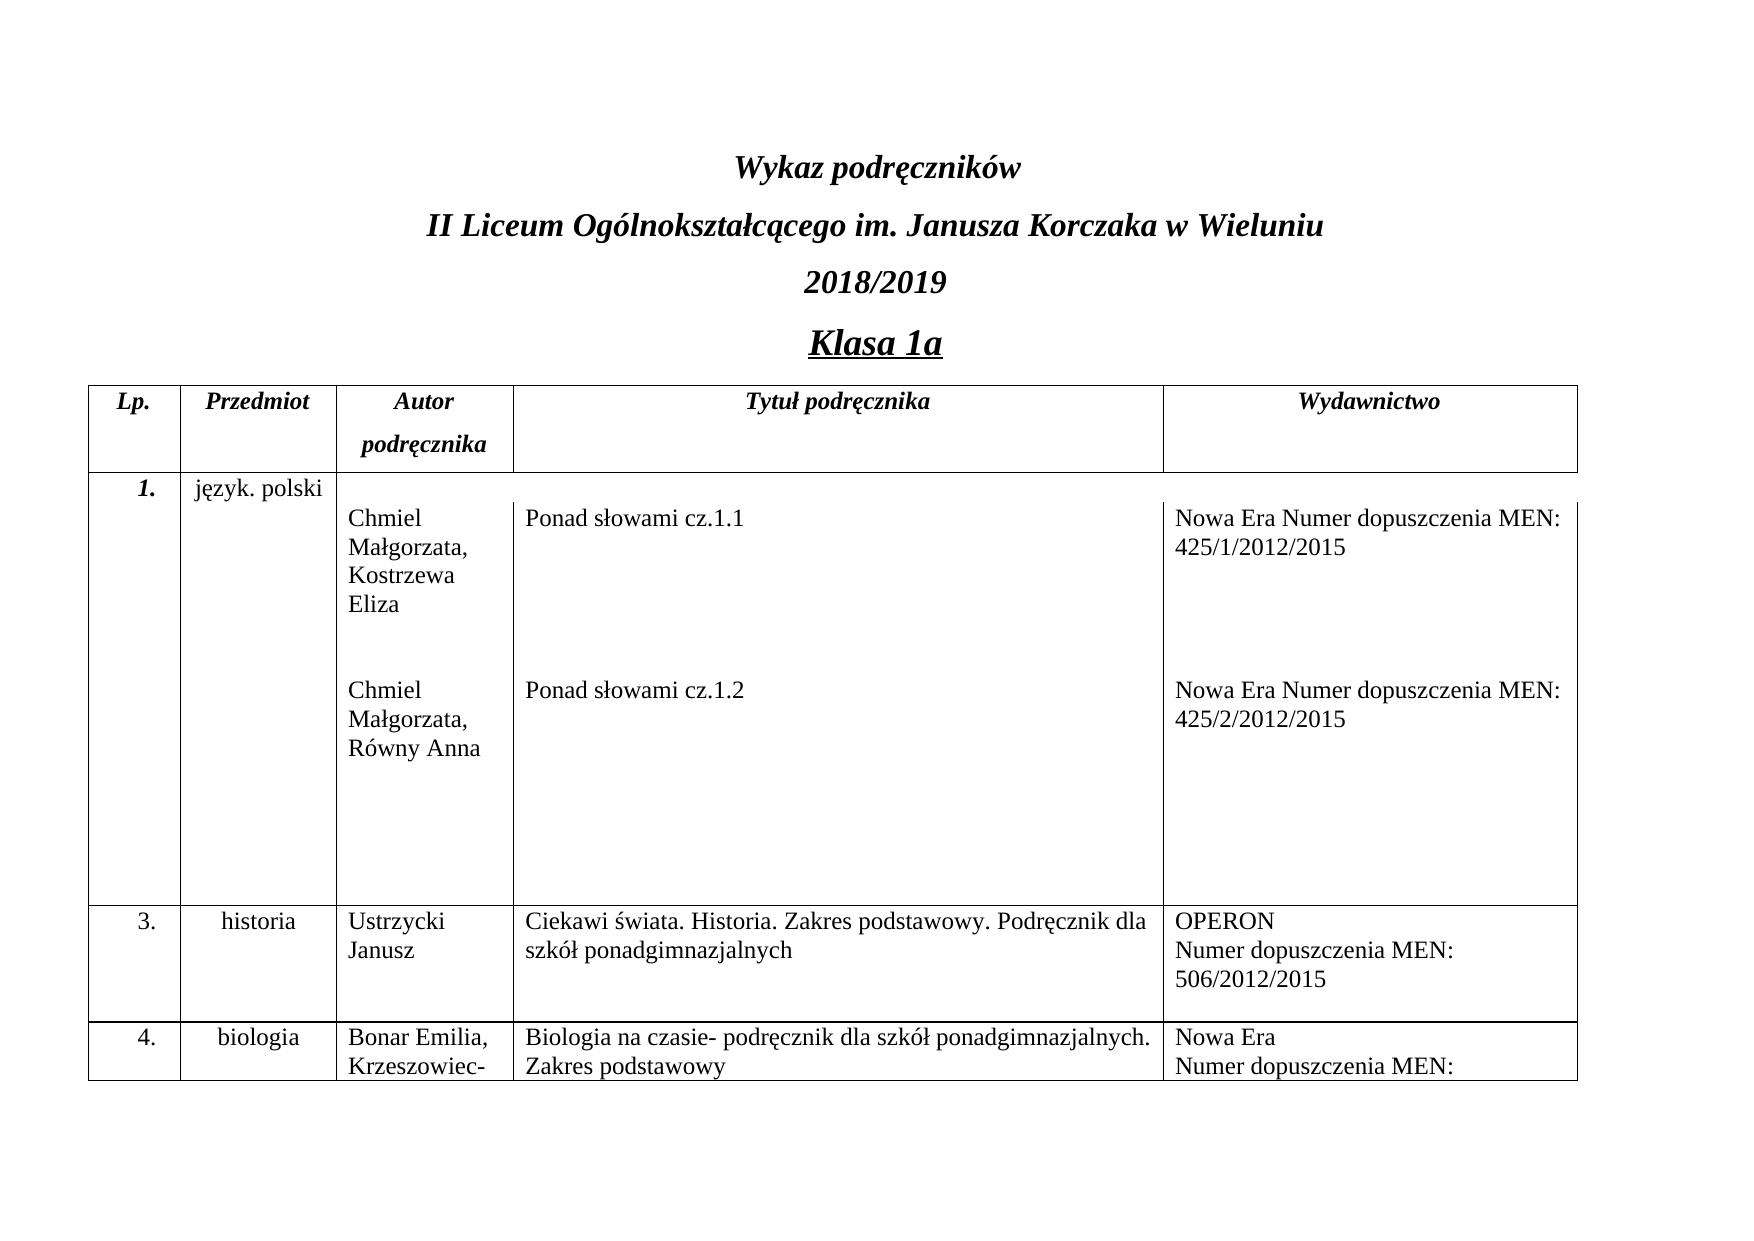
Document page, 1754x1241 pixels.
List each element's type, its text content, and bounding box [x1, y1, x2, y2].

table_cell język. polski [181, 473, 336, 905]
text II Liceum Ogólnokształcącego im. Janusza Korczaka w Wieluniu [89, 205, 1665, 243]
table_cell [89, 1023, 180, 1080]
table_header Lp. [89, 386, 180, 472]
table_cell historia [181, 906, 336, 1021]
table_cell OPERON Numer dopuszczenia MEN: 506/2012/2015 [1164, 906, 1577, 1021]
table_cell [337, 1023, 513, 1080]
table_header Przedmiot [181, 386, 336, 472]
text 2018/2019 [89, 263, 1665, 301]
table_cell Chmiel Małgorzata, Kostrzewa Eliza Chmiel Małgorzata, Równy Anna [337, 502, 513, 905]
table_header Wydawnictwo [1164, 386, 1577, 472]
table_cell biologia [181, 1023, 336, 1080]
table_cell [514, 1023, 1163, 1080]
table_cell Ciekawi świata. Historia. Zakres podstawowy. Podręcznik dla szkół ponadgimnazjalnych [514, 906, 1163, 1021]
table_cell [89, 473, 180, 905]
table_header Tytuł podręcznika [514, 386, 1163, 472]
table_cell Ponad słowami cz.1.1 Ponad słowami cz.1.2 [514, 502, 1163, 905]
text Wykaz podręczników [89, 148, 1665, 186]
table_cell Ustrzycki Janusz [337, 906, 513, 1021]
table_header Autor podręcznika [337, 386, 513, 472]
table_cell [89, 906, 180, 1021]
text Klasa 1a [89, 320, 1665, 363]
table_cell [1164, 1023, 1577, 1080]
table_cell Nowa Era Numer dopuszczenia MEN: 425/1/2012/2015 Nowa Era Numer dopuszczenia MEN: 425/2/2012/2015 [1164, 502, 1577, 905]
